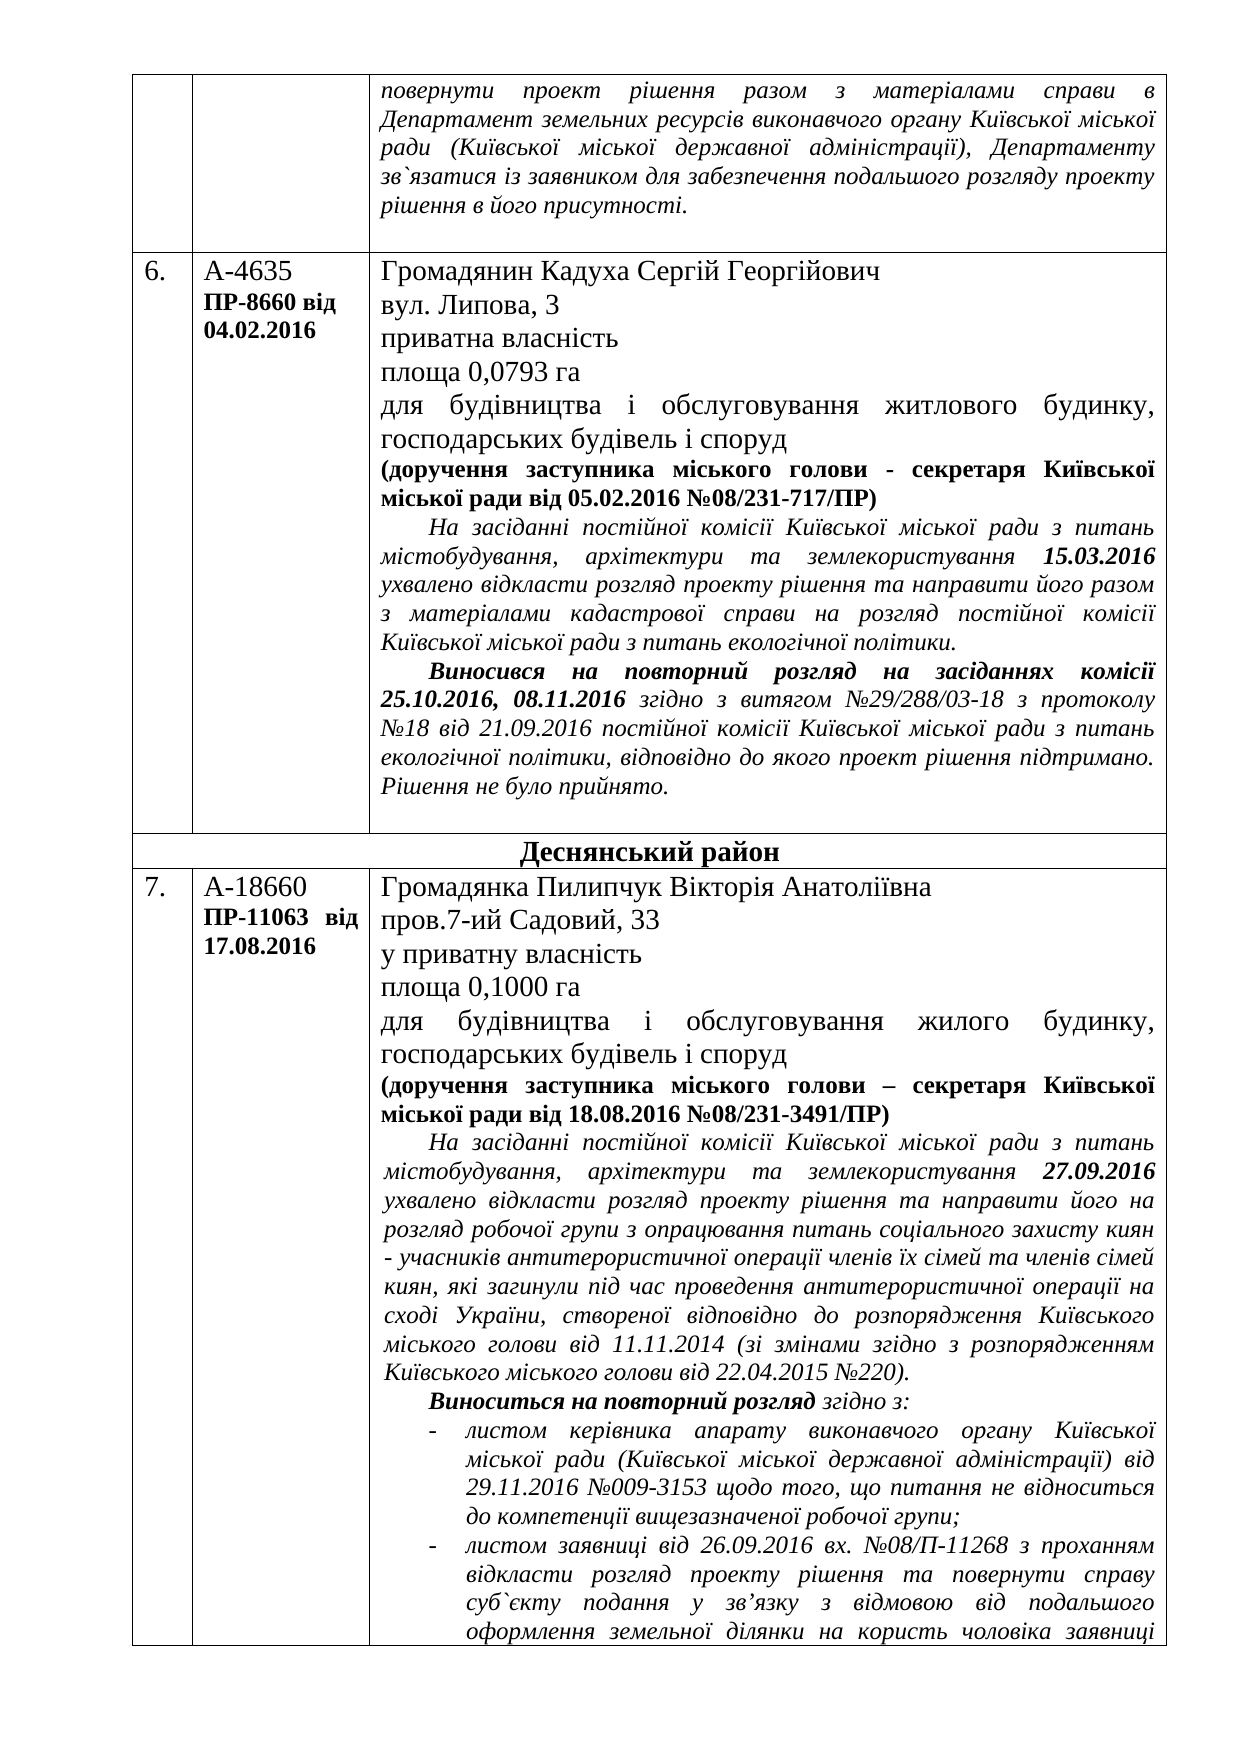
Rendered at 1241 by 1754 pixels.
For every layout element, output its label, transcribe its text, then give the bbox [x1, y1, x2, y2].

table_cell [193, 75, 369, 252]
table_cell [193, 869, 369, 1645]
table_cell Деснянський район [133, 834, 1166, 868]
table_cell [133, 869, 192, 1645]
table_cell Громадянин Кадуха Сергій Георгійович вул. Липова, 3 приватна власність площа 0,0793 га для будівництва і обслуговування житлового будинку, господарських будівель і споруд (доручення заступника міського голови - секретаря Київської міської ради від 05.02.2016 №08/231-717/ПР) На засіданні постійної комісії Київської міської ради з питань містобудування, архітектури та землекористування 15.03.2016 ухвалено відкласти розгляд проекту рішення та направити його разом з матеріалами кадастрової справи на розгляд постійної комісії Київської міської ради з питань екологічної політики. Виносився на повторний розгляд на засіданнях комісії 25.10.2016, 08.11.2016 згідно з витягом №29/288/03-18 з протоколу №18 від 21.09.2016 постійної комісії Київської міської ради з питань екологічної політики, відповідно до якого проект рішення підтримано. Рішення не було прийнято. [370, 253, 1166, 833]
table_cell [370, 75, 1166, 252]
table_cell А-4635 ПР-8660 від 04.02.2016 [193, 253, 369, 833]
table_cell [133, 75, 192, 252]
table_cell [133, 253, 192, 833]
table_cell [370, 869, 1166, 1645]
